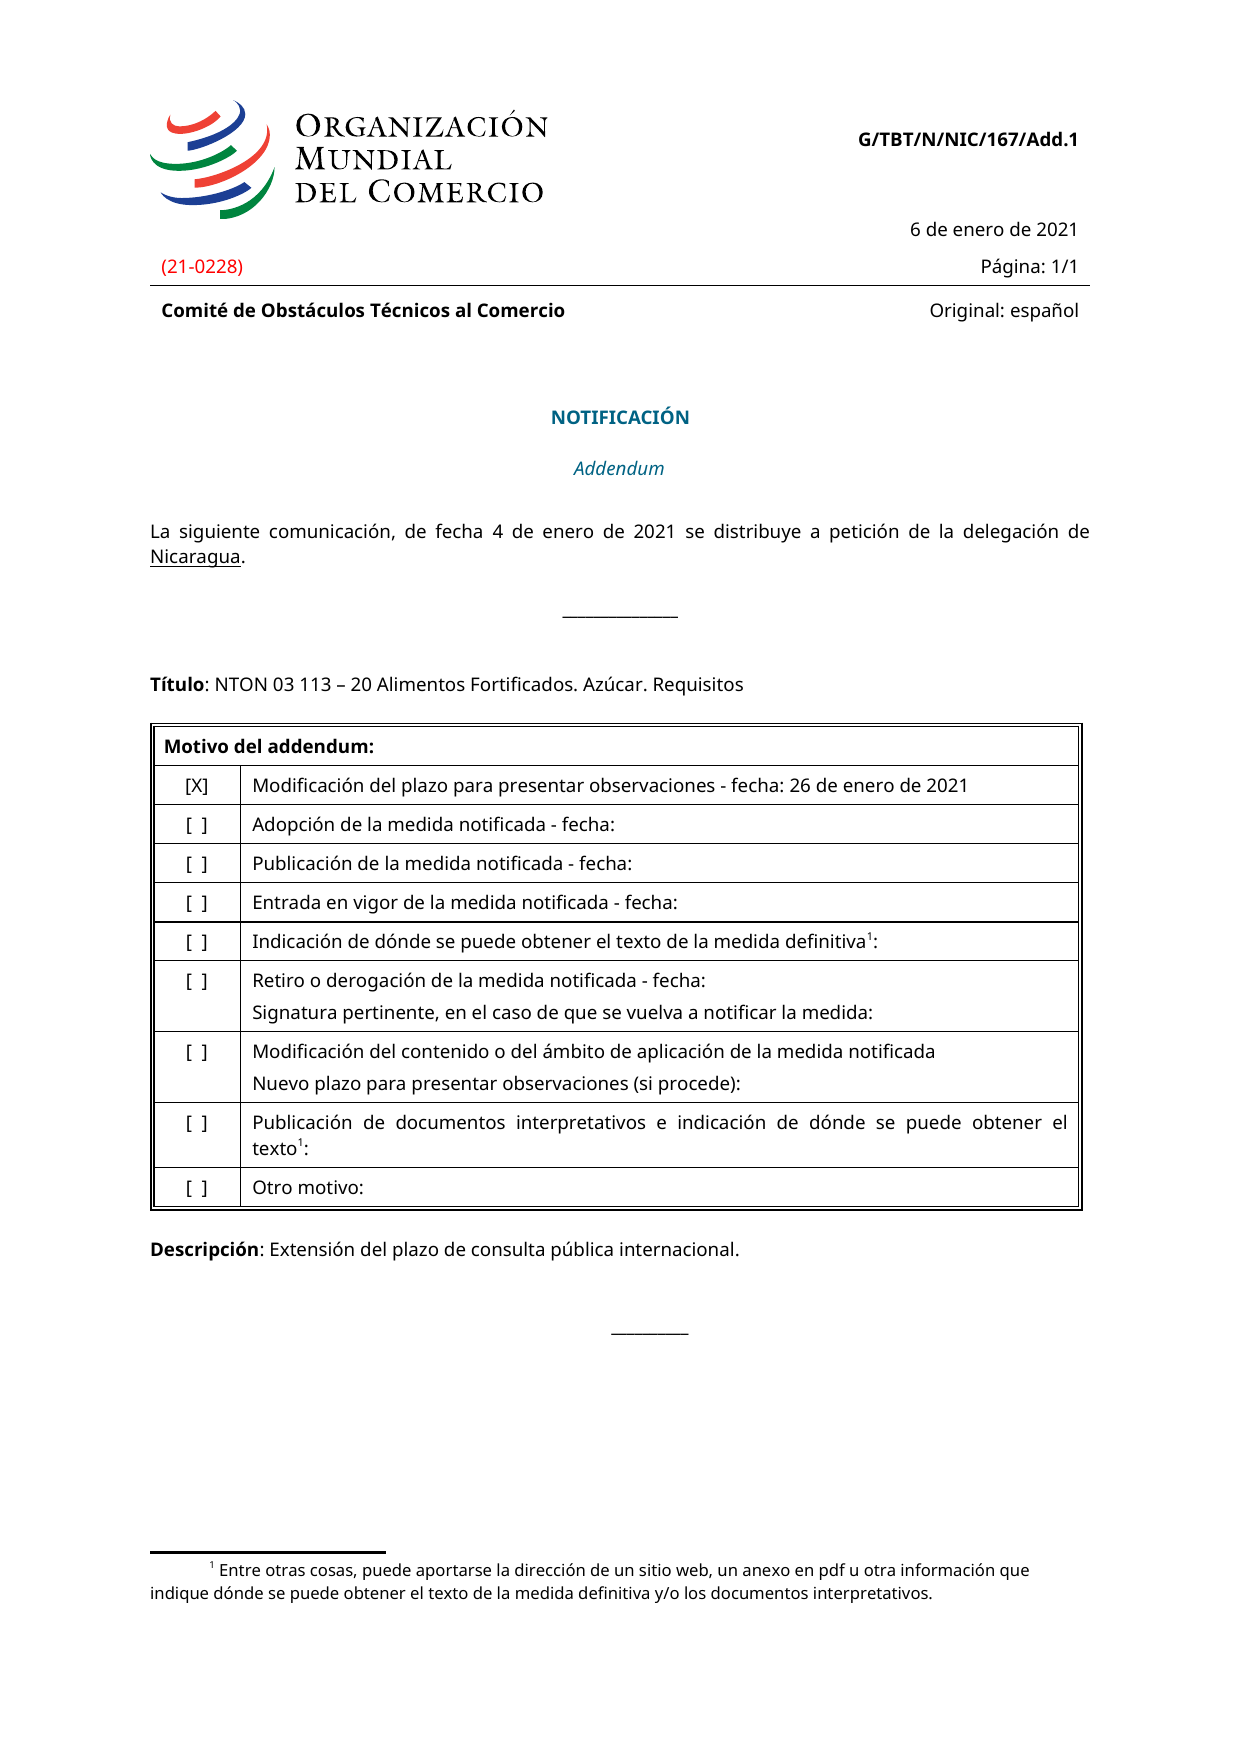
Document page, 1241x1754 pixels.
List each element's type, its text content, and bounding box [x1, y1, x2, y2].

table_cell Entrada en vigor de la medida notificada - fecha: [241, 883, 1078, 921]
table_header Motivo del addendum: [155, 727, 1078, 765]
table_cell [ ] [155, 1103, 240, 1167]
table_cell Otro motivo: [241, 1168, 1078, 1206]
table_cell Modificación del plazo para presentar observaciones - fecha: 26 de enero de 2021 [241, 766, 1078, 804]
table_cell Adopción de la medida notificada - fecha: [241, 805, 1078, 843]
table_cell [ ] [155, 844, 240, 882]
table_cell [X] [155, 766, 240, 804]
text _______________ [150, 595, 1090, 620]
table_cell [ ] [155, 883, 240, 921]
text La siguiente comunicación, de fecha 4 de enero de 2021 se distribuye a petición de la delegación de Nicaragua. [150, 518, 1090, 569]
table_cell Indicación de dónde se puede obtener el texto de la medida definitiva: [241, 923, 1078, 960]
title Addendum [150, 455, 1090, 481]
table_cell [ ] [155, 1032, 240, 1102]
text Título: NTON 03 113 – 20 Alimentos Fortificados. Azúcar. Requisitos [150, 671, 1090, 697]
table_cell [ ] [155, 805, 240, 843]
table_cell Modificación del contenido o del ámbito de aplicación de la medida notificada Nuevo plazo para presentar observaciones (si procede): [241, 1032, 1078, 1102]
table_cell [ ] [155, 1168, 240, 1206]
title NOTIFICACIÓN [150, 405, 1090, 430]
table_cell Publicación de documentos interpretativos e indicación de dónde se puede obtener el texto1: [241, 1103, 1078, 1167]
table_cell Publicación de la medida notificada - fecha: [241, 844, 1078, 882]
text __________ [150, 1312, 1090, 1337]
table_cell Retiro o derogación de la medida notificada - fecha: Signatura pertinente, en el caso de que se vuelva a notificar la medida: [241, 961, 1078, 1031]
text Descripción: Extensión del plazo de consulta pública internacional. [150, 1236, 1090, 1261]
table_cell [ ] [155, 961, 240, 1031]
table_cell [ ] [155, 923, 240, 960]
